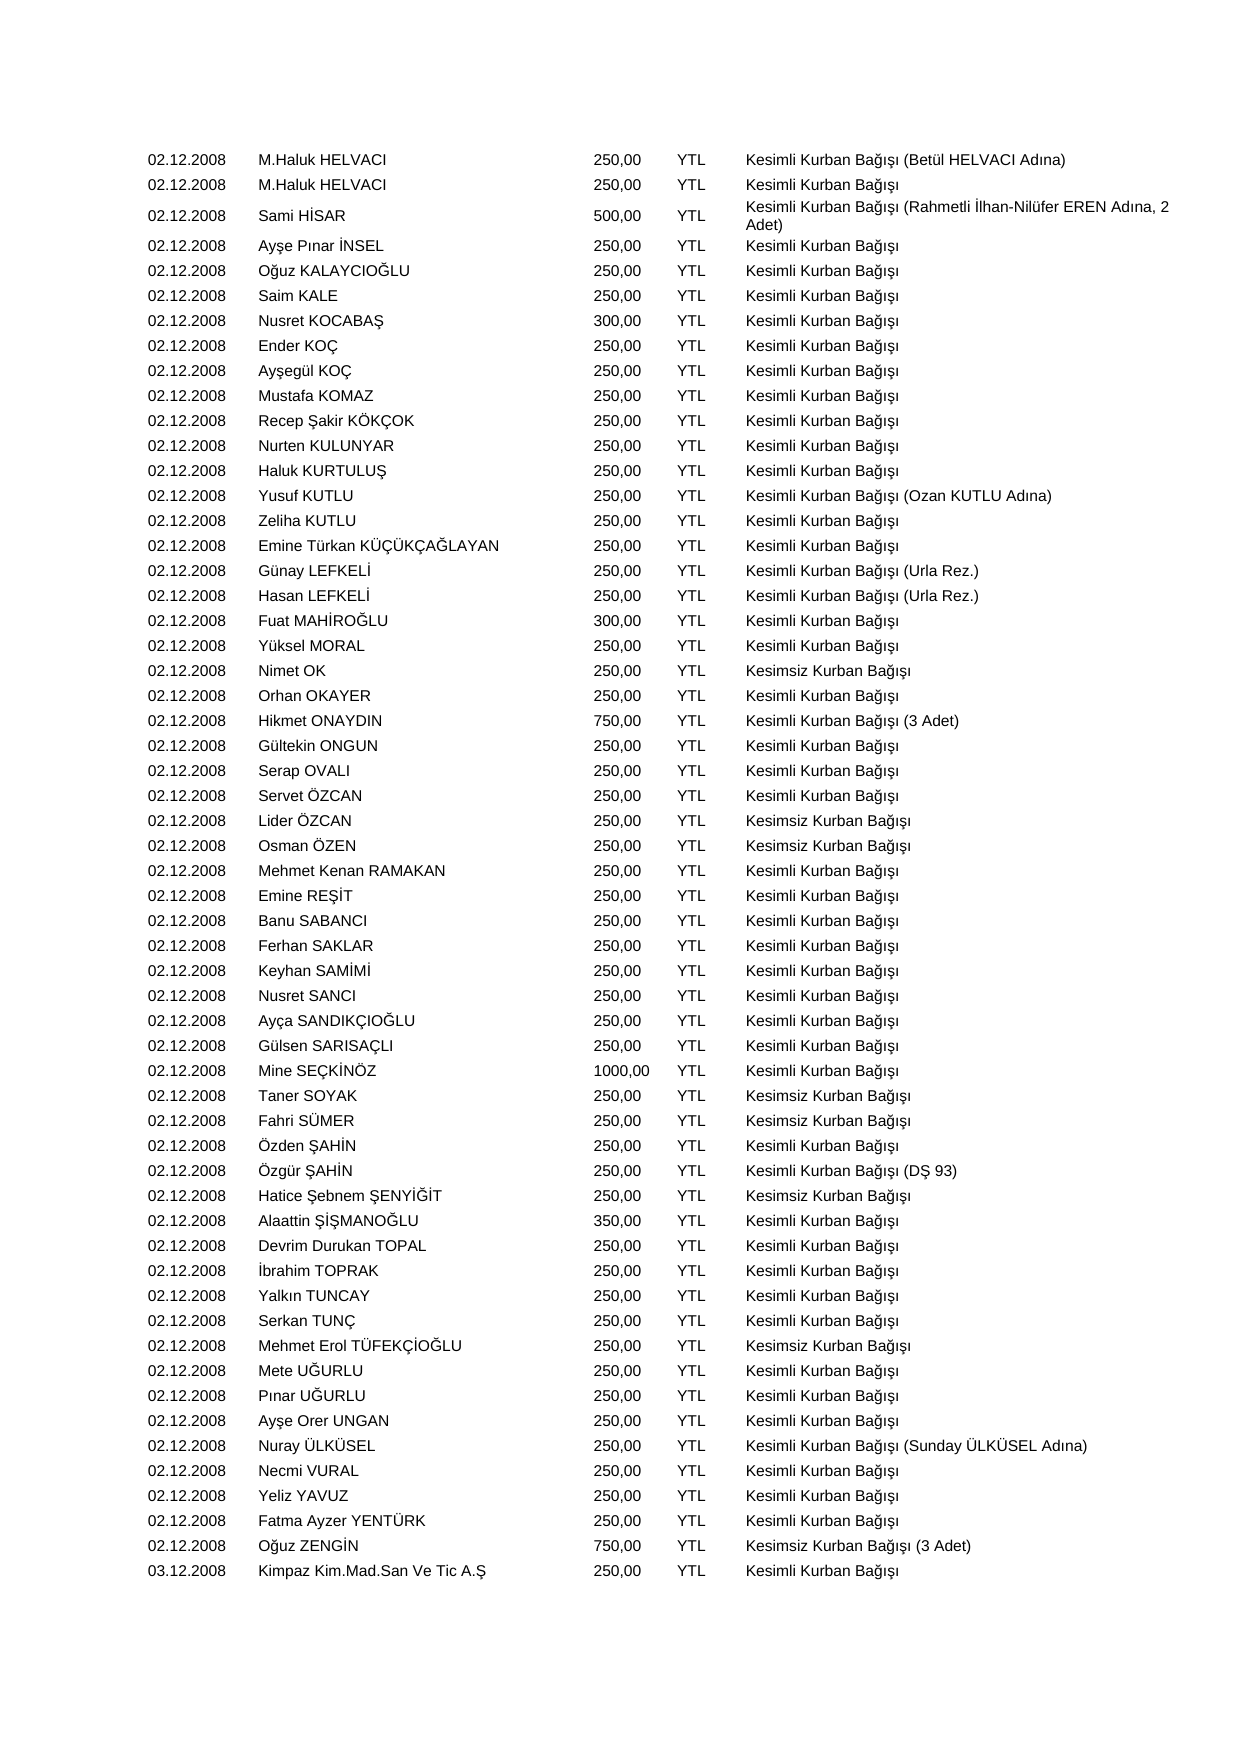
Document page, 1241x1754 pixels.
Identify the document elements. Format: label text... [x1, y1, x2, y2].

table_cell YTL [677, 909, 746, 934]
table_cell Kesimli Kurban Bağışı (DŞ 93) [746, 1159, 1191, 1184]
table_cell 250,00 [593, 1259, 677, 1284]
table_cell 250,00 [593, 634, 677, 659]
table_cell Saim KALE [258, 284, 593, 309]
table_cell 02.12.2008 [148, 809, 258, 834]
table_cell YTL [677, 1434, 746, 1459]
table_cell M.Haluk HELVACI [258, 148, 593, 173]
table_cell Alaattin ŞİŞMANOĞLU [258, 1209, 593, 1234]
table_cell Gülsen SARISAÇLI [258, 1034, 593, 1059]
table_cell 02.12.2008 [148, 1259, 258, 1284]
table_cell 02.12.2008 [148, 234, 258, 259]
table_cell 250,00 [593, 934, 677, 959]
table_cell 250,00 [593, 148, 677, 173]
table_cell 02.12.2008 [148, 384, 258, 409]
table_cell Kesimli Kurban Bağışı [746, 609, 1191, 634]
table_cell Ayça SANDIKÇIOĞLU [258, 1009, 593, 1034]
table_cell 250,00 [593, 684, 677, 709]
table_cell 02.12.2008 [148, 884, 258, 909]
table_cell YTL [677, 359, 746, 384]
table_cell Kesimli Kurban Bağışı (Urla Rez.) [746, 584, 1191, 609]
table_cell Kesimli Kurban Bağışı [746, 884, 1191, 909]
table_cell 250,00 [593, 1459, 677, 1484]
table_cell 02.12.2008 [148, 659, 258, 684]
table_cell 500,00 [593, 198, 677, 234]
table_cell Kimpaz Kim.Mad.San Ve Tic A.Ş [258, 1559, 593, 1584]
table_cell YTL [677, 1309, 746, 1334]
table_cell 02.12.2008 [148, 309, 258, 334]
table_cell Taner SOYAK [258, 1084, 593, 1109]
table_cell YTL [677, 1284, 746, 1309]
table_cell 02.12.2008 [148, 984, 258, 1009]
table_cell 02.12.2008 [148, 1009, 258, 1034]
table_cell YTL [677, 659, 746, 684]
table_cell Kesimli Kurban Bağışı [746, 1034, 1191, 1059]
table_cell 02.12.2008 [148, 709, 258, 734]
table_cell 250,00 [593, 884, 677, 909]
table_cell Kesimli Kurban Bağışı [746, 259, 1191, 284]
table_cell Fuat MAHİROĞLU [258, 609, 593, 634]
table_cell 750,00 [593, 709, 677, 734]
table_cell 250,00 [593, 959, 677, 984]
table_cell Kesimli Kurban Bağışı [746, 934, 1191, 959]
table_cell YTL [677, 609, 746, 634]
table_cell 250,00 [593, 1084, 677, 1109]
table_cell 250,00 [593, 434, 677, 459]
table_cell 250,00 [593, 734, 677, 759]
table_cell Kesimli Kurban Bağışı [746, 173, 1191, 198]
table_cell Banu SABANCI [258, 909, 593, 934]
table_cell Yeliz YAVUZ [258, 1484, 593, 1509]
table_cell 02.12.2008 [148, 1084, 258, 1109]
table_cell Hasan LEFKELİ [258, 584, 593, 609]
table_cell 02.12.2008 [148, 1034, 258, 1059]
table_cell Kesimsiz Kurban Bağışı [746, 1109, 1191, 1134]
table_cell 02.12.2008 [148, 1134, 258, 1159]
table_cell 250,00 [593, 1559, 677, 1584]
table_cell YTL [677, 1509, 746, 1534]
table_cell 250,00 [593, 784, 677, 809]
table_cell 350,00 [593, 1209, 677, 1234]
table_cell Kesimli Kurban Bağışı [746, 309, 1191, 334]
table_cell 250,00 [593, 1134, 677, 1159]
table_cell Kesimli Kurban Bağışı (3 Adet) [746, 709, 1191, 734]
table_cell Kesimli Kurban Bağışı [746, 434, 1191, 459]
table_cell Ender KOÇ [258, 334, 593, 359]
table_cell Kesimli Kurban Bağışı [746, 409, 1191, 434]
table_cell YTL [677, 198, 746, 234]
table_cell YTL [677, 709, 746, 734]
table_cell 02.12.2008 [148, 834, 258, 859]
table_cell 02.12.2008 [148, 784, 258, 809]
table_cell Kesimsiz Kurban Bağışı [746, 1334, 1191, 1359]
table_cell YTL [677, 1134, 746, 1159]
table_cell Mine SEÇKİNÖZ [258, 1059, 593, 1084]
table_cell Kesimli Kurban Bağışı [746, 1409, 1191, 1434]
table_cell Kesimli Kurban Bağışı [746, 1134, 1191, 1159]
table_cell Kesimli Kurban Bağışı [746, 1309, 1191, 1334]
table_cell 02.12.2008 [148, 734, 258, 759]
table_cell Oğuz KALAYCIOĞLU [258, 259, 593, 284]
table_cell 250,00 [593, 1434, 677, 1459]
table_cell 02.12.2008 [148, 1159, 258, 1184]
table_cell 02.12.2008 [148, 284, 258, 309]
table_cell 250,00 [593, 834, 677, 859]
table_cell 250,00 [593, 659, 677, 684]
table_cell Haluk KURTULUŞ [258, 459, 593, 484]
table_cell Kesimli Kurban Bağışı [746, 684, 1191, 709]
table_cell 250,00 [593, 1384, 677, 1409]
table_cell 03.12.2008 [148, 1559, 258, 1584]
table_cell 02.12.2008 [148, 534, 258, 559]
table_cell YTL [677, 934, 746, 959]
table_cell 250,00 [593, 909, 677, 934]
table_cell 02.12.2008 [148, 634, 258, 659]
table_cell YTL [677, 1234, 746, 1259]
table_cell Emine REŞİT [258, 884, 593, 909]
table_cell YTL [677, 1159, 746, 1184]
table_cell Kesimli Kurban Bağışı [746, 1384, 1191, 1409]
table_cell YTL [677, 884, 746, 909]
table_cell Kesimli Kurban Bağışı [746, 859, 1191, 884]
table_cell YTL [677, 1359, 746, 1384]
table_cell 02.12.2008 [148, 1209, 258, 1234]
table_cell 250,00 [593, 1409, 677, 1434]
table_cell 02.12.2008 [148, 434, 258, 459]
table_cell 250,00 [593, 234, 677, 259]
table_cell YTL [677, 1259, 746, 1284]
table_cell 02.12.2008 [148, 1334, 258, 1359]
table_cell 250,00 [593, 559, 677, 584]
table_cell YTL [677, 1384, 746, 1409]
table_cell 1000,00 [593, 1059, 677, 1084]
table_cell YTL [677, 148, 746, 173]
table_cell YTL [677, 459, 746, 484]
table_cell 250,00 [593, 809, 677, 834]
table_cell YTL [677, 409, 746, 434]
table_cell YTL [677, 959, 746, 984]
table_cell Yüksel MORAL [258, 634, 593, 659]
table_cell YTL [677, 734, 746, 759]
table_cell YTL [677, 1059, 746, 1084]
table_cell Serap OVALI [258, 759, 593, 784]
table_cell YTL [677, 434, 746, 459]
table_cell Mehmet Kenan RAMAKAN [258, 859, 593, 884]
table_cell YTL [677, 1484, 746, 1509]
table_cell YTL [677, 1459, 746, 1484]
table_cell Lider ÖZCAN [258, 809, 593, 834]
table_cell 02.12.2008 [148, 759, 258, 784]
table_cell 250,00 [593, 1009, 677, 1034]
table_cell Kesimli Kurban Bağışı [746, 1559, 1191, 1584]
table_cell YTL [677, 784, 746, 809]
table_cell 02.12.2008 [148, 1484, 258, 1509]
table_cell Fahri SÜMER [258, 1109, 593, 1134]
table_cell Kesimli Kurban Bağışı [746, 1234, 1191, 1259]
table_cell Oğuz ZENGİN [258, 1534, 593, 1559]
table_cell 02.12.2008 [148, 409, 258, 434]
table_cell 250,00 [593, 509, 677, 534]
table_cell Serkan TUNÇ [258, 1309, 593, 1334]
table_cell YTL [677, 1334, 746, 1359]
table_cell 02.12.2008 [148, 959, 258, 984]
table_cell Nusret SANCI [258, 984, 593, 1009]
table_cell Hikmet ONAYDIN [258, 709, 593, 734]
table_cell YTL [677, 234, 746, 259]
table_cell 02.12.2008 [148, 509, 258, 534]
table_cell İbrahim TOPRAK [258, 1259, 593, 1284]
table_cell Pınar UĞURLU [258, 1384, 593, 1409]
table_cell YTL [677, 809, 746, 834]
table_cell YTL [677, 984, 746, 1009]
table_cell YTL [677, 1559, 746, 1584]
table_cell 02.12.2008 [148, 459, 258, 484]
table_cell 02.12.2008 [148, 559, 258, 584]
table_cell Kesimli Kurban Bağışı (Ozan KUTLU Adına) [746, 484, 1191, 509]
table_cell Ferhan SAKLAR [258, 934, 593, 959]
table_cell 250,00 [593, 1034, 677, 1059]
table_cell Ayşe Pınar İNSEL [258, 234, 593, 259]
table_cell 02.12.2008 [148, 909, 258, 934]
table_cell 02.12.2008 [148, 359, 258, 384]
table_cell Kesimsiz Kurban Bağışı (3 Adet) [746, 1534, 1191, 1559]
table_cell Mehmet Erol TÜFEKÇİOĞLU [258, 1334, 593, 1359]
table_cell YTL [677, 284, 746, 309]
table_cell 02.12.2008 [148, 1534, 258, 1559]
table_cell Recep Şakir KÖKÇOK [258, 409, 593, 434]
table_cell Kesimli Kurban Bağışı [746, 784, 1191, 809]
table_cell Necmi VURAL [258, 1459, 593, 1484]
table_cell 02.12.2008 [148, 173, 258, 198]
table_cell YTL [677, 1184, 746, 1209]
table_cell YTL [677, 634, 746, 659]
table_cell Osman ÖZEN [258, 834, 593, 859]
table_cell Kesimli Kurban Bağışı [746, 734, 1191, 759]
table_cell 250,00 [593, 284, 677, 309]
table_cell Kesimli Kurban Bağışı (Betül HELVACI Adına) [746, 148, 1191, 173]
table_cell 250,00 [593, 584, 677, 609]
table_cell 250,00 [593, 173, 677, 198]
table_cell Nusret KOCABAŞ [258, 309, 593, 334]
table_cell 250,00 [593, 759, 677, 784]
table_cell Kesimli Kurban Bağışı [746, 1209, 1191, 1234]
table_cell Kesimsiz Kurban Bağışı [746, 1084, 1191, 1109]
table_cell YTL [677, 1209, 746, 1234]
table_cell 02.12.2008 [148, 1059, 258, 1084]
table_cell 250,00 [593, 1159, 677, 1184]
table_cell Kesimli Kurban Bağışı [746, 1259, 1191, 1284]
table_cell 750,00 [593, 1534, 677, 1559]
table_cell Sami HİSAR [258, 198, 593, 234]
table_cell 300,00 [593, 309, 677, 334]
table_cell 02.12.2008 [148, 1184, 258, 1209]
table_cell 250,00 [593, 1484, 677, 1509]
table_cell 02.12.2008 [148, 1459, 258, 1484]
table_cell YTL [677, 384, 746, 409]
table_cell Emine Türkan KÜÇÜKÇAĞLAYAN [258, 534, 593, 559]
table_cell YTL [677, 534, 746, 559]
table_cell Kesimli Kurban Bağışı [746, 334, 1191, 359]
table_cell Kesimli Kurban Bağışı [746, 359, 1191, 384]
table_cell YTL [677, 859, 746, 884]
table_cell Kesimli Kurban Bağışı [746, 959, 1191, 984]
table_cell 02.12.2008 [148, 334, 258, 359]
table_cell Kesimsiz Kurban Bağışı [746, 834, 1191, 859]
table_cell 02.12.2008 [148, 1409, 258, 1434]
table_cell 02.12.2008 [148, 198, 258, 234]
table_cell 02.12.2008 [148, 1234, 258, 1259]
table_cell 250,00 [593, 1509, 677, 1534]
table_cell Kesimli Kurban Bağışı [746, 759, 1191, 784]
table_cell Kesimsiz Kurban Bağışı [746, 659, 1191, 684]
table_cell Nuray ÜLKÜSEL [258, 1434, 593, 1459]
table_cell Kesimli Kurban Bağışı [746, 534, 1191, 559]
table_cell 02.12.2008 [148, 584, 258, 609]
table_cell Kesimli Kurban Bağışı [746, 1459, 1191, 1484]
table_cell Yusuf KUTLU [258, 484, 593, 509]
table_cell Kesimli Kurban Bağışı [746, 384, 1191, 409]
table_cell 02.12.2008 [148, 1384, 258, 1409]
table_cell Özden ŞAHİN [258, 1134, 593, 1159]
table_cell Kesimli Kurban Bağışı [746, 909, 1191, 934]
table_cell 250,00 [593, 1184, 677, 1209]
table_cell Kesimli Kurban Bağışı [746, 1359, 1191, 1384]
table_cell YTL [677, 759, 746, 784]
table_cell Kesimli Kurban Bağışı (Sunday ÜLKÜSEL Adına) [746, 1434, 1191, 1459]
table_cell Orhan OKAYER [258, 684, 593, 709]
table_cell Kesimsiz Kurban Bağışı [746, 1184, 1191, 1209]
table_cell Ayşegül KOÇ [258, 359, 593, 384]
table_cell YTL [677, 334, 746, 359]
table_cell YTL [677, 509, 746, 534]
table_cell Kesimli Kurban Bağışı [746, 1284, 1191, 1309]
table_cell 02.12.2008 [148, 259, 258, 284]
table_cell 02.12.2008 [148, 684, 258, 709]
table_cell 250,00 [593, 484, 677, 509]
table_cell 250,00 [593, 259, 677, 284]
table_cell Nurten KULUNYAR [258, 434, 593, 459]
table_cell YTL [677, 1109, 746, 1134]
table_cell 02.12.2008 [148, 484, 258, 509]
table_cell YTL [677, 309, 746, 334]
table_cell Gültekin ONGUN [258, 734, 593, 759]
table_cell YTL [677, 559, 746, 584]
table_cell Hatice Şebnem ŞENYİĞİT [258, 1184, 593, 1209]
table_cell Mustafa KOMAZ [258, 384, 593, 409]
table_cell YTL [677, 1409, 746, 1434]
table_cell YTL [677, 173, 746, 198]
table_cell Mete UĞURLU [258, 1359, 593, 1384]
table_cell 250,00 [593, 359, 677, 384]
table_cell Kesimli Kurban Bağışı (Urla Rez.) [746, 559, 1191, 584]
table_cell YTL [677, 1009, 746, 1034]
table_cell Fatma Ayzer YENTÜRK [258, 1509, 593, 1534]
table_cell YTL [677, 484, 746, 509]
table_cell 250,00 [593, 459, 677, 484]
table_cell YTL [677, 1034, 746, 1059]
table_cell M.Haluk HELVACI [258, 173, 593, 198]
table_cell 02.12.2008 [148, 1284, 258, 1309]
table_cell 250,00 [593, 1359, 677, 1384]
table_cell Nimet OK [258, 659, 593, 684]
table_cell 250,00 [593, 1284, 677, 1309]
table_cell 02.12.2008 [148, 148, 258, 173]
table_cell Zeliha KUTLU [258, 509, 593, 534]
table_cell 250,00 [593, 534, 677, 559]
table_cell Yalkın TUNCAY [258, 1284, 593, 1309]
table_cell 250,00 [593, 384, 677, 409]
table_cell Devrim Durukan TOPAL [258, 1234, 593, 1259]
table_cell 02.12.2008 [148, 934, 258, 959]
table_cell Kesimli Kurban Bağışı [746, 1009, 1191, 1034]
table_cell 02.12.2008 [148, 1109, 258, 1134]
table_cell Kesimsiz Kurban Bağışı [746, 809, 1191, 834]
table_cell 250,00 [593, 859, 677, 884]
table_cell 250,00 [593, 1309, 677, 1334]
table_cell 02.12.2008 [148, 859, 258, 884]
table_cell Servet ÖZCAN [258, 784, 593, 809]
table_cell YTL [677, 1534, 746, 1559]
table_cell 250,00 [593, 1234, 677, 1259]
table_cell YTL [677, 834, 746, 859]
table_cell 02.12.2008 [148, 1359, 258, 1384]
table_cell 250,00 [593, 984, 677, 1009]
table_cell Kesimli Kurban Bağışı [746, 634, 1191, 659]
table_cell Kesimli Kurban Bağışı [746, 1484, 1191, 1509]
table_cell 02.12.2008 [148, 1309, 258, 1334]
table_cell Keyhan SAMİMİ [258, 959, 593, 984]
table_cell 02.12.2008 [148, 1434, 258, 1459]
table_cell 02.12.2008 [148, 609, 258, 634]
table_cell Kesimli Kurban Bağışı [746, 459, 1191, 484]
table_cell Kesimli Kurban Bağışı [746, 1059, 1191, 1084]
table_cell Kesimli Kurban Bağışı [746, 284, 1191, 309]
table_cell 250,00 [593, 334, 677, 359]
table_cell Günay LEFKELİ [258, 559, 593, 584]
table_cell Kesimli Kurban Bağışı [746, 509, 1191, 534]
table_cell 250,00 [593, 409, 677, 434]
table_cell 02.12.2008 [148, 1509, 258, 1534]
table_cell 250,00 [593, 1334, 677, 1359]
table_cell Kesimli Kurban Bağışı [746, 1509, 1191, 1534]
table_cell YTL [677, 1084, 746, 1109]
table_cell Kesimli Kurban Bağışı [746, 984, 1191, 1009]
table_cell Kesimli Kurban Bağışı (Rahmetli İlhan-Nilüfer EREN Adına, 2 Adet) [746, 198, 1191, 234]
table_cell Özgür ŞAHİN [258, 1159, 593, 1184]
table_cell Kesimli Kurban Bağışı [746, 234, 1191, 259]
table_cell Ayşe Orer UNGAN [258, 1409, 593, 1434]
table_cell YTL [677, 259, 746, 284]
table_cell 300,00 [593, 609, 677, 634]
table_cell YTL [677, 684, 746, 709]
table_cell 250,00 [593, 1109, 677, 1134]
table_cell YTL [677, 584, 746, 609]
